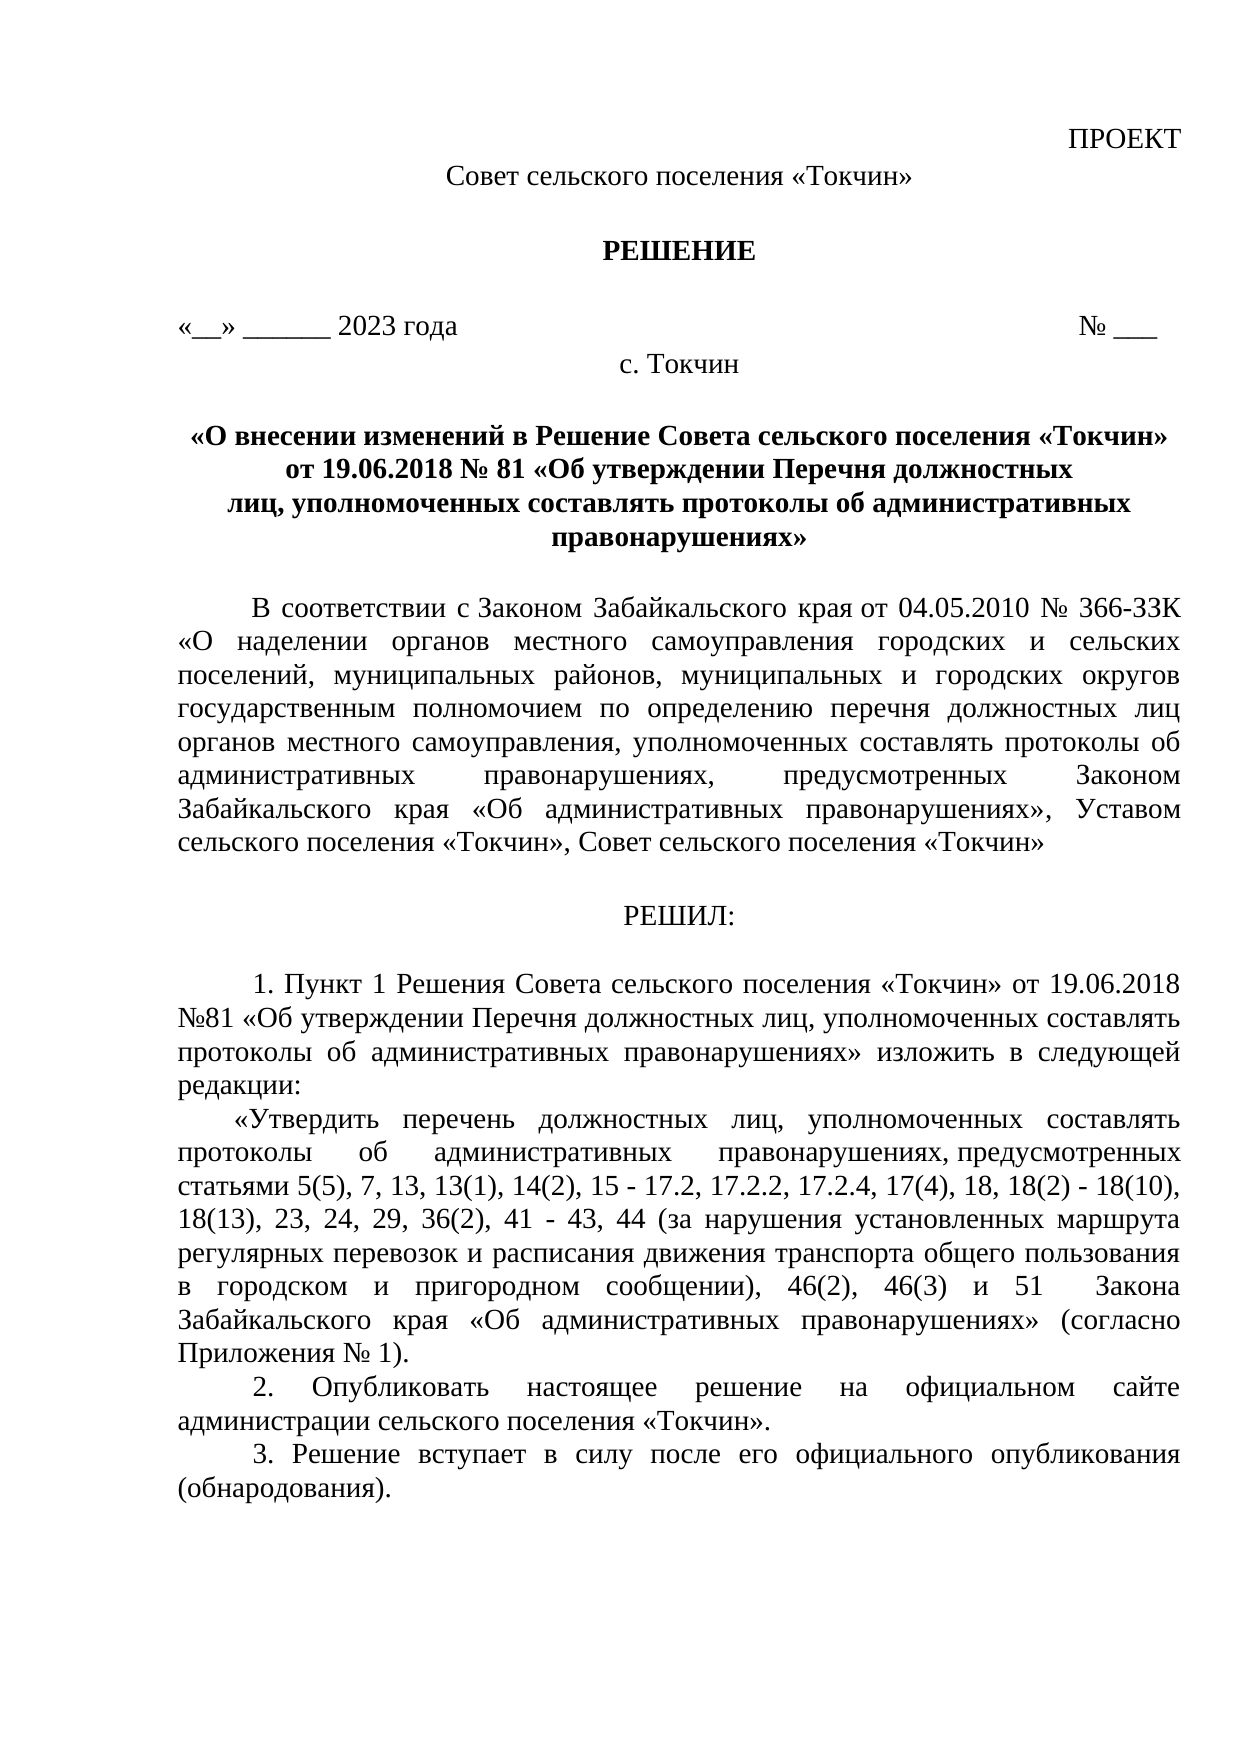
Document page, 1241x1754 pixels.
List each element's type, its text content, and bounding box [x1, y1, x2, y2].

text РЕШЕНИЕ [177, 231, 1181, 268]
text «__» ______ 2023 года № ___ [177, 306, 1181, 343]
text ПРОЕКТ [177, 118, 1181, 156]
text 2. Опубликовать настоящее решение на официальном сайте администрации сельского поселения «Токчин». [177, 1369, 1181, 1436]
text от 19.06.2018 № 81 «Об утверждении Перечня должностных лиц, уполномоченных составлять протоколы об административных правонарушениях» [177, 452, 1181, 552]
text 1. Пункт 1 Решения Совета сельского поселения «Токчин» от 19.06.2018 №81 «Об утверждении Перечня должностных лиц, уполномоченных составлять протоколы об административных правонарушениях» изложить в следующей редакции: [177, 967, 1181, 1101]
text Совет сельского поселения «Токчин» [177, 156, 1181, 193]
text «Утвердить перечень должностных лиц, уполномоченных составлять протоколы об административных правонарушениях, предусмотренных статьями 5(5), 7, 13, 13(1), 14(2), 15 - 17.2, 17.2.2, 17.2.4, 17(4), 18, 18(2) - 18(10), 18(13), 23, 24, 29, 36(2), 41 - 43, 44 (за нарушения установленных маршрута регулярных перевозок и расписания движения транспорта общего пользования в городском и пригородном сообщении), 46(2), 46(3) и 51 Закона Забайкальского края «Об административных правонарушениях» (согласно Приложения № 1). [177, 1101, 1181, 1369]
text «О внесении изменений в Решение Совета сельского поселения «Токчин» [177, 418, 1181, 452]
text с. Токчин [177, 343, 1181, 381]
text РЕШИЛ: [177, 896, 1181, 933]
text 3. Решение вступает в силу после его официального опубликования (обнародования). [177, 1436, 1181, 1503]
text В соответствии с Законом Забайкальского края от 04.05.2010 № 366-ЗЗК «О наделении органов местного самоуправления городских и сельских поселений, муниципальных районов, муниципальных и городских округов государственным полномочием по определению перечня должностных лиц органов местного самоуправления, уполномоченных составлять протоколы об административных правонарушениях, предусмотренных Законом Забайкальского края «Об административных правонарушениях», Уставом сельского поселения «Токчин», Совет сельского поселения «Токчин» [177, 590, 1181, 858]
